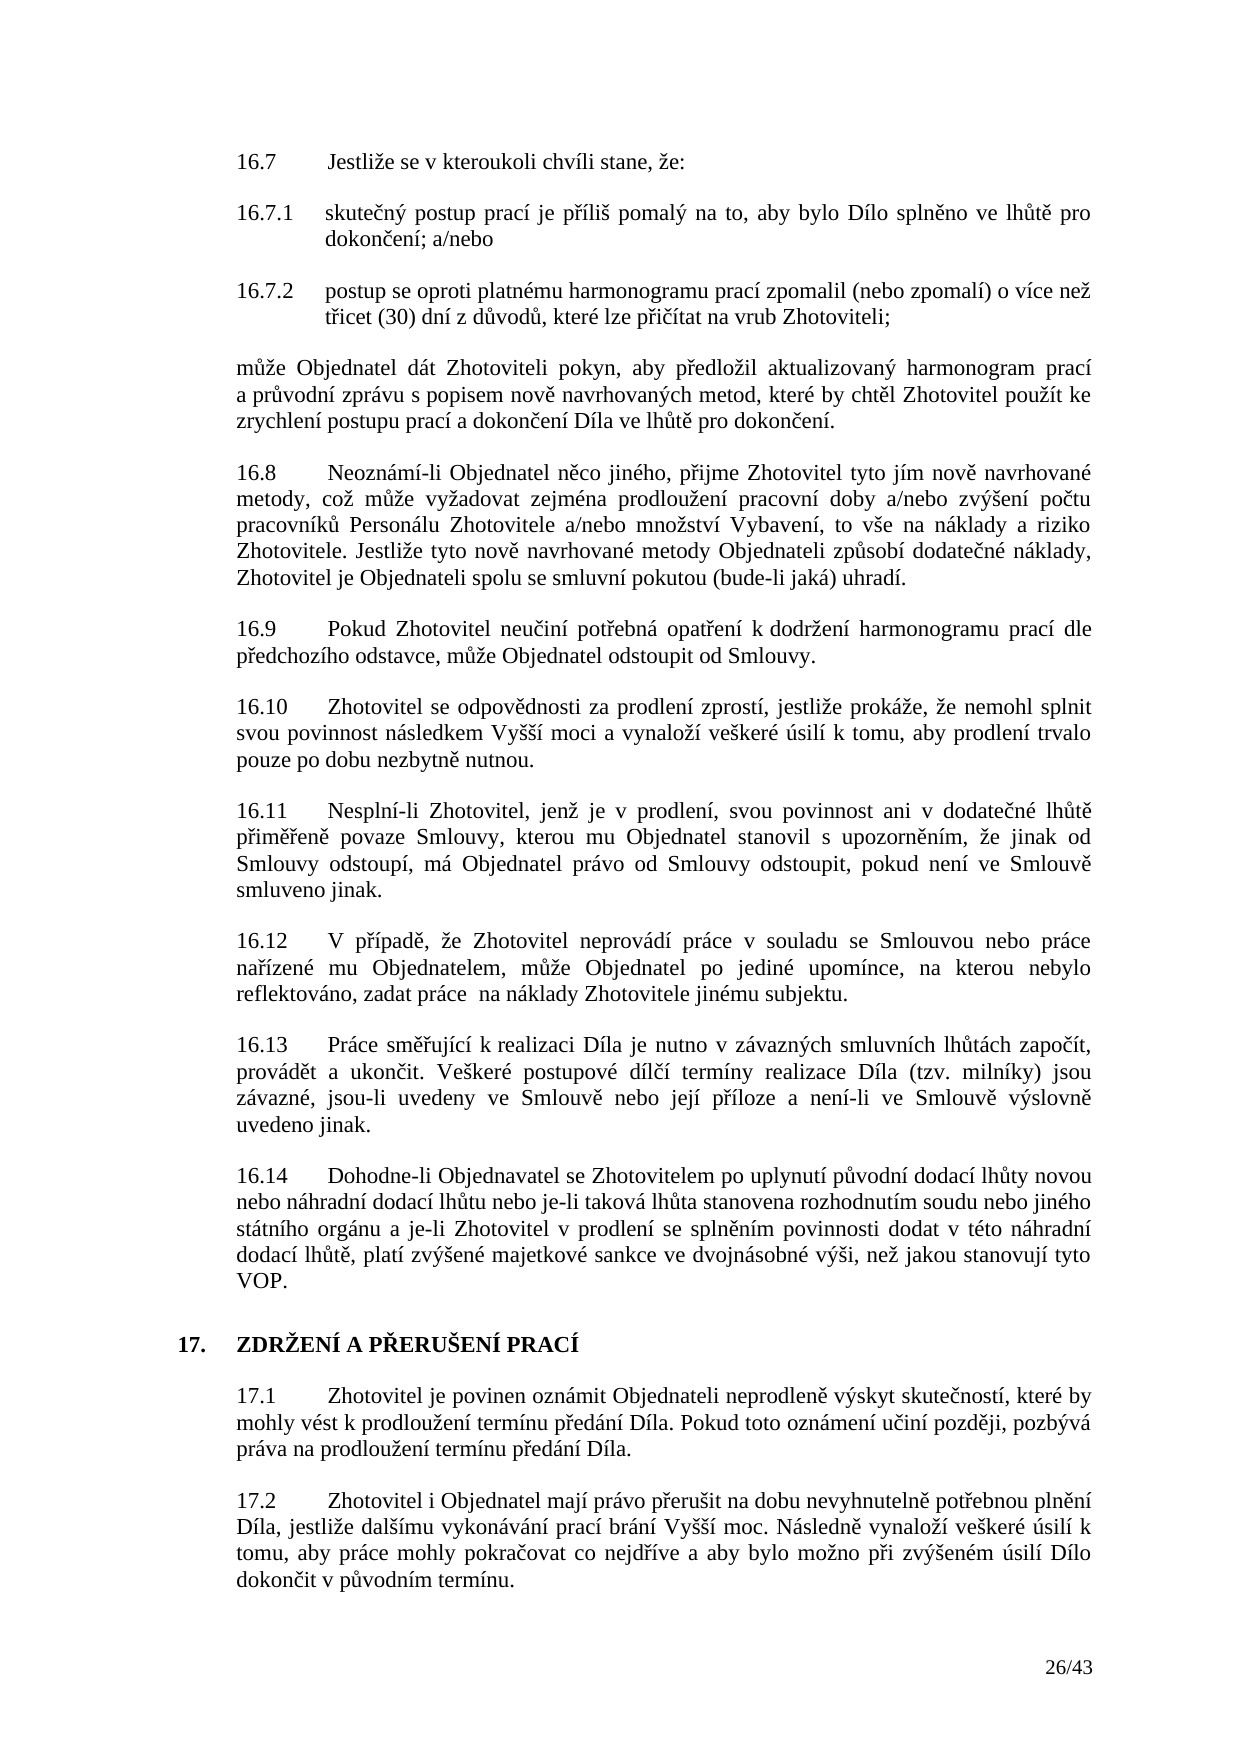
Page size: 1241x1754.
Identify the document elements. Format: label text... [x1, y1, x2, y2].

text Neoznámí-li Objednatel něco jiného, přijme Zhotovitel tyto jím nově navrhované metody, což může vyžadovat zejména prodloužení pracovní doby a/nebo zvýšení počtu pracovníků Personálu Zhotovitele a/nebo množství Vybavení, to vše na náklady a riziko Zhotovitele. Jestliže tyto nově navrhované metody Objednateli způsobí dodatečné náklady, Zhotovitel je Objednateli spolu se smluvní pokutou (bude-li jaká) uhradí. [236, 458, 1092, 590]
text skutečný postup prací je příliš pomalý na to, aby bylo Dílo splněno ve lhůtě pro dokončení; a/nebo [236, 199, 1092, 252]
text Jestliže se v kteroukoli chvíli stane, že: [236, 148, 1092, 174]
text Zhotovitel je povinen oznámit Objednateli neprodleně výskyt skutečností, které by mohly vést k prodloužení termínu předání Díla. Pokud toto oznámení učiní později, pozbývá práva na prodloužení termínu předání Díla. [236, 1383, 1092, 1462]
text postup se oproti platnému harmonogramu prací zpomalil (nebo zpomalí) o více než třicet (30) dní z důvodů, které lze přičítat na vrub Zhotoviteli; [236, 277, 1092, 329]
text Pokud Zhotovitel neučiní potřebná opatření k dodržení harmonogramu prací dle předchozího odstavce, může Objednatel odstoupit od Smlouvy. [236, 615, 1092, 668]
text Zhotovitel i Objednatel mají právo přerušit na dobu nevyhnutelně potřebnou plnění Díla, jestliže dalšímu vykonávání prací brání Vyšší moc. Následně vynaloží veškeré úsilí k tomu, aby práce mohly pokračovat co nejdříve a aby bylo možno při zvýšeném úsilí Dílo dokončit v původním termínu. [236, 1487, 1092, 1592]
list může Objednatel dát Zhotoviteli pokyn, aby předložil aktualizovaný harmonogram prací a průvodní zprávu s popisem nově navrhovaných metod, které by chtěl Zhotovitel použít ke zrychlení postupu prací a dokončení Díla ve lhůtě pro dokončení. [236, 354, 1092, 433]
text Nesplní-li Zhotovitel, jenž je v prodlení, svou povinnost ani v dodatečné lhůtě přiměřeně povaze Smlouvy, kterou mu Objednatel stanovil s upozorněním, že jinak od Smlouvy odstoupí, má Objednatel právo od Smlouvy odstoupit, pokud není ve Smlouvě smluveno jinak. [236, 797, 1092, 902]
text Zhotovitel se odpovědnosti za prodlení zprostí, jestliže prokáže, že nemohl splnit svou povinnost následkem Vyšší moci a vynaloží veškeré úsilí k tomu, aby prodlení trvalo pouze po dobu nezbytně nutnou. [236, 693, 1092, 772]
text Dohodne-li Objednavatel se Zhotovitelem po uplynutí původní dodací lhůty novou nebo náhradní dodací lhůtu nebo je-li taková lhůta stanovena rozhodnutím soudu nebo jiného státního orgánu a je-li Zhotovitel v prodlení se splněním povinnosti dodat v této náhradní dodací lhůtě, platí zvýšené majetkové sankce ve dvojnásobné výši, než jakou stanovují tyto VOP. [236, 1162, 1092, 1294]
text Práce směřující k realizaci Díla je nutno v závazných smluvních lhůtách započít, provádět a ukončit. Veškeré postupové dílčí termíny realizace Díla (tzv. milníky) jsou závazné, jsou-li uvedeny ve Smlouvě nebo její příloze a není-li ve Smlouvě výslovně uvedeno jinak. [236, 1032, 1092, 1137]
text Zdržení a přerušení prací [177, 1331, 1092, 1358]
text V případě, že Zhotovitel neprovádí práce v souladu se Smlouvou nebo práce nařízené mu Objednatelem, může Objednatel po jediné upomínce, na kterou nebylo reflektováno, zadat práce na náklady Zhotovitele jinému subjektu. [236, 927, 1092, 1007]
